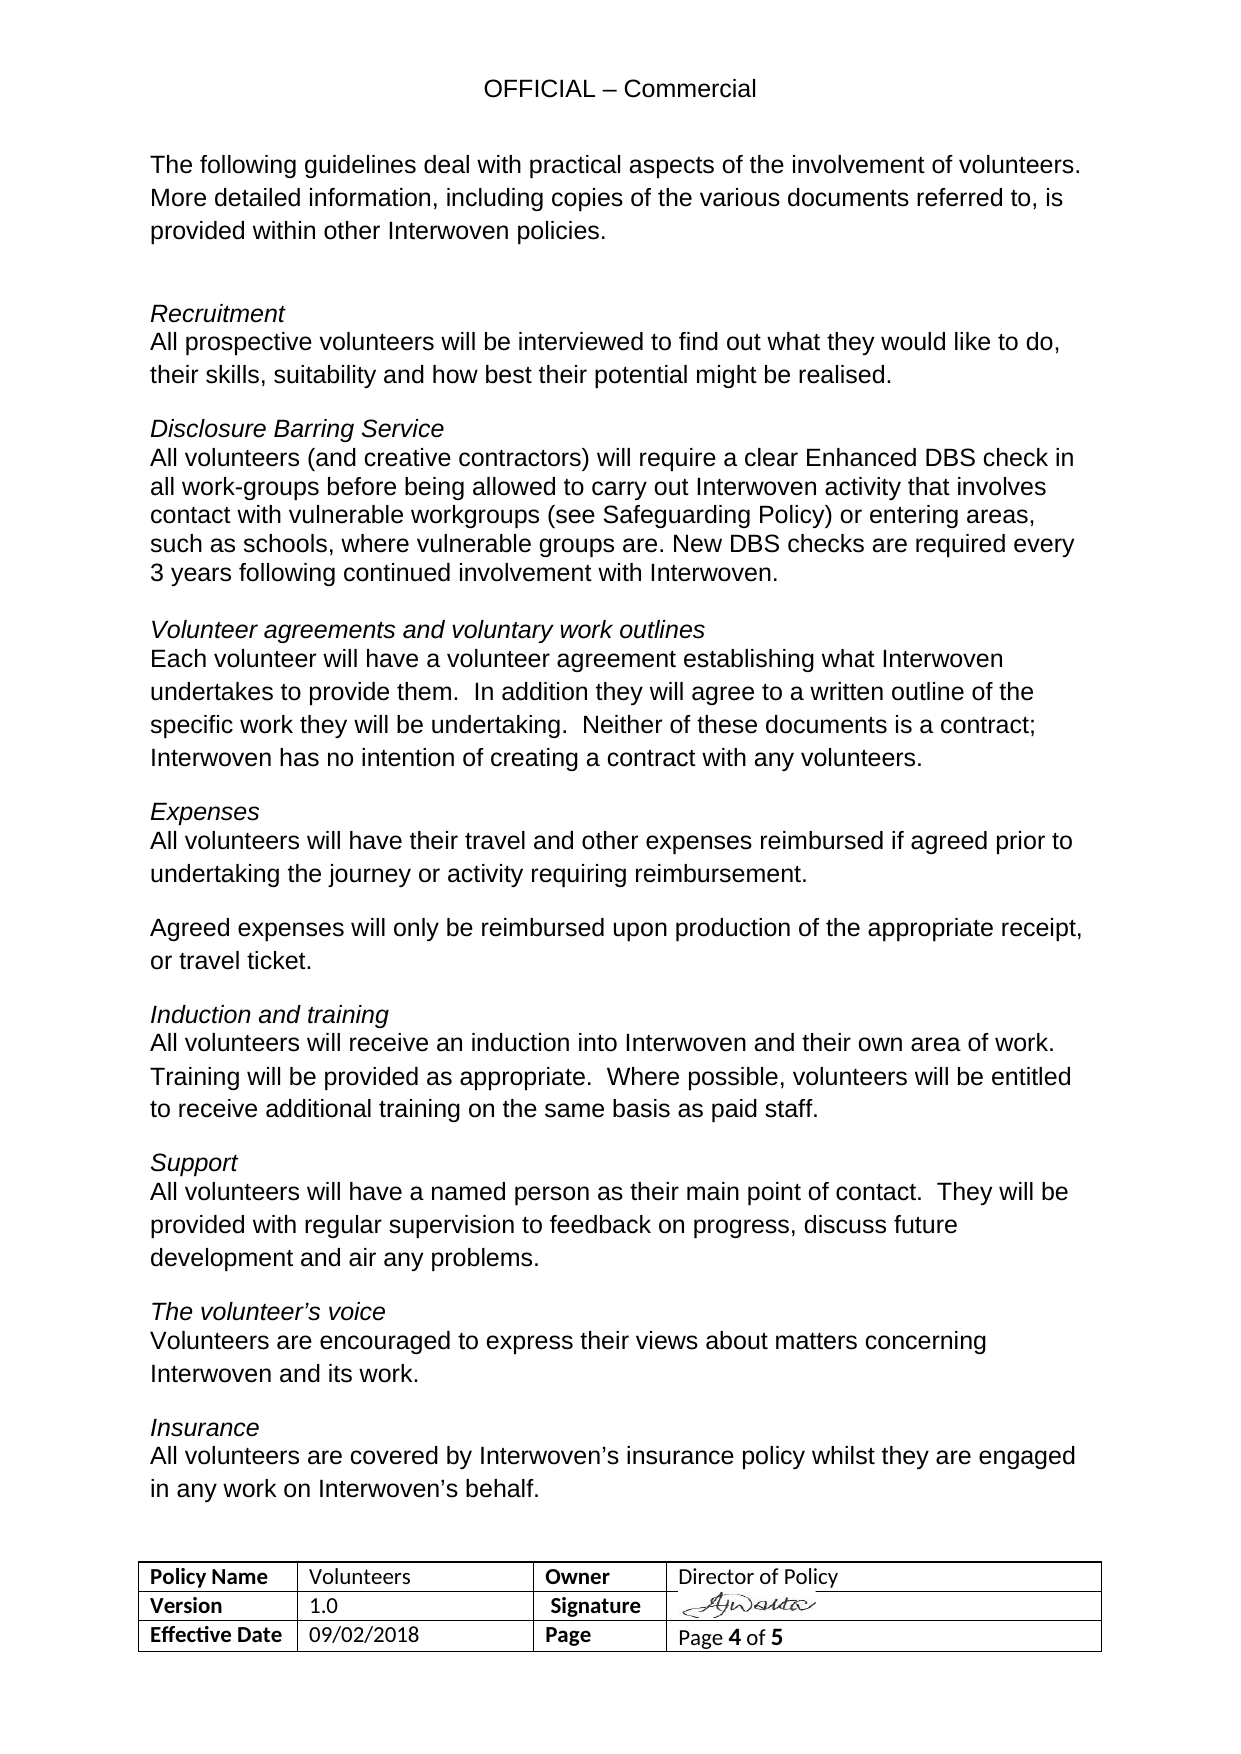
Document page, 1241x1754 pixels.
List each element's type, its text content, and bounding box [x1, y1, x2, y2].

text All volunteers will receive an induction into Interwoven and their own area of work. Training will be provided as appropriate. Where possible, volunteers will be entitled to receive additional training on the same basis as paid staff. [150, 1028, 1090, 1123]
subtitle Volunteer agreements and voluntary work outlines [150, 616, 1090, 644]
subtitle Induction and training [150, 1000, 1090, 1028]
text All volunteers are covered by Interwoven’s insurance policy whilst they are engaged in any work on Interwoven’s behalf. [150, 1441, 1090, 1503]
subtitle Recruitment [150, 299, 1090, 327]
text Each volunteer will have a volunteer agreement establishing what Interwoven undertakes to provide them. In addition they will agree to a written outline of the specific work they will be undertaking. Neither of these documents is a contract; Interwoven has no intention of creating a contract with any volunteers. [150, 644, 1090, 772]
subtitle Insurance [150, 1413, 1090, 1441]
text All volunteers (and creative contractors) will require a clear Enhanced DBS check in all work-groups before being allowed to carry out Interwoven activity that involves contact with vulnerable workgroups (see Safeguarding Policy) or entering areas, such as schools, where vulnerable groups are. New DBS checks are required every 3 years following continued involvement with Interwoven. [150, 443, 1090, 587]
text Disclosure Barring Service [150, 414, 1090, 443]
subtitle The volunteer’s voice [150, 1297, 1090, 1326]
text All volunteers will have a named person as their main point of contact. They will be provided with regular supervision to feedback on progress, discuss future development and air any problems. [150, 1177, 1090, 1272]
text All volunteers will have their travel and other expenses reimbursed if agreed prior to undertaking the journey or activity requiring reimbursement. [150, 826, 1090, 888]
text The following guidelines deal with practical aspects of the involvement of volunteers. More detailed information, including copies of the various documents referred to, is provided within other Interwoven policies. [150, 150, 1090, 245]
text Volunteers are encouraged to express their views about matters concerning Interwoven and its work. [150, 1326, 1090, 1387]
text Agreed expenses will only be reimbursed upon production of the appropriate receipt, or travel ticket. [150, 913, 1090, 974]
subtitle Expenses [150, 797, 1090, 826]
text All prospective volunteers will be interviewed to find out what they would like to do, their skills, suitability and how best their potential might be realised. [150, 327, 1090, 389]
subtitle Support [150, 1148, 1090, 1177]
